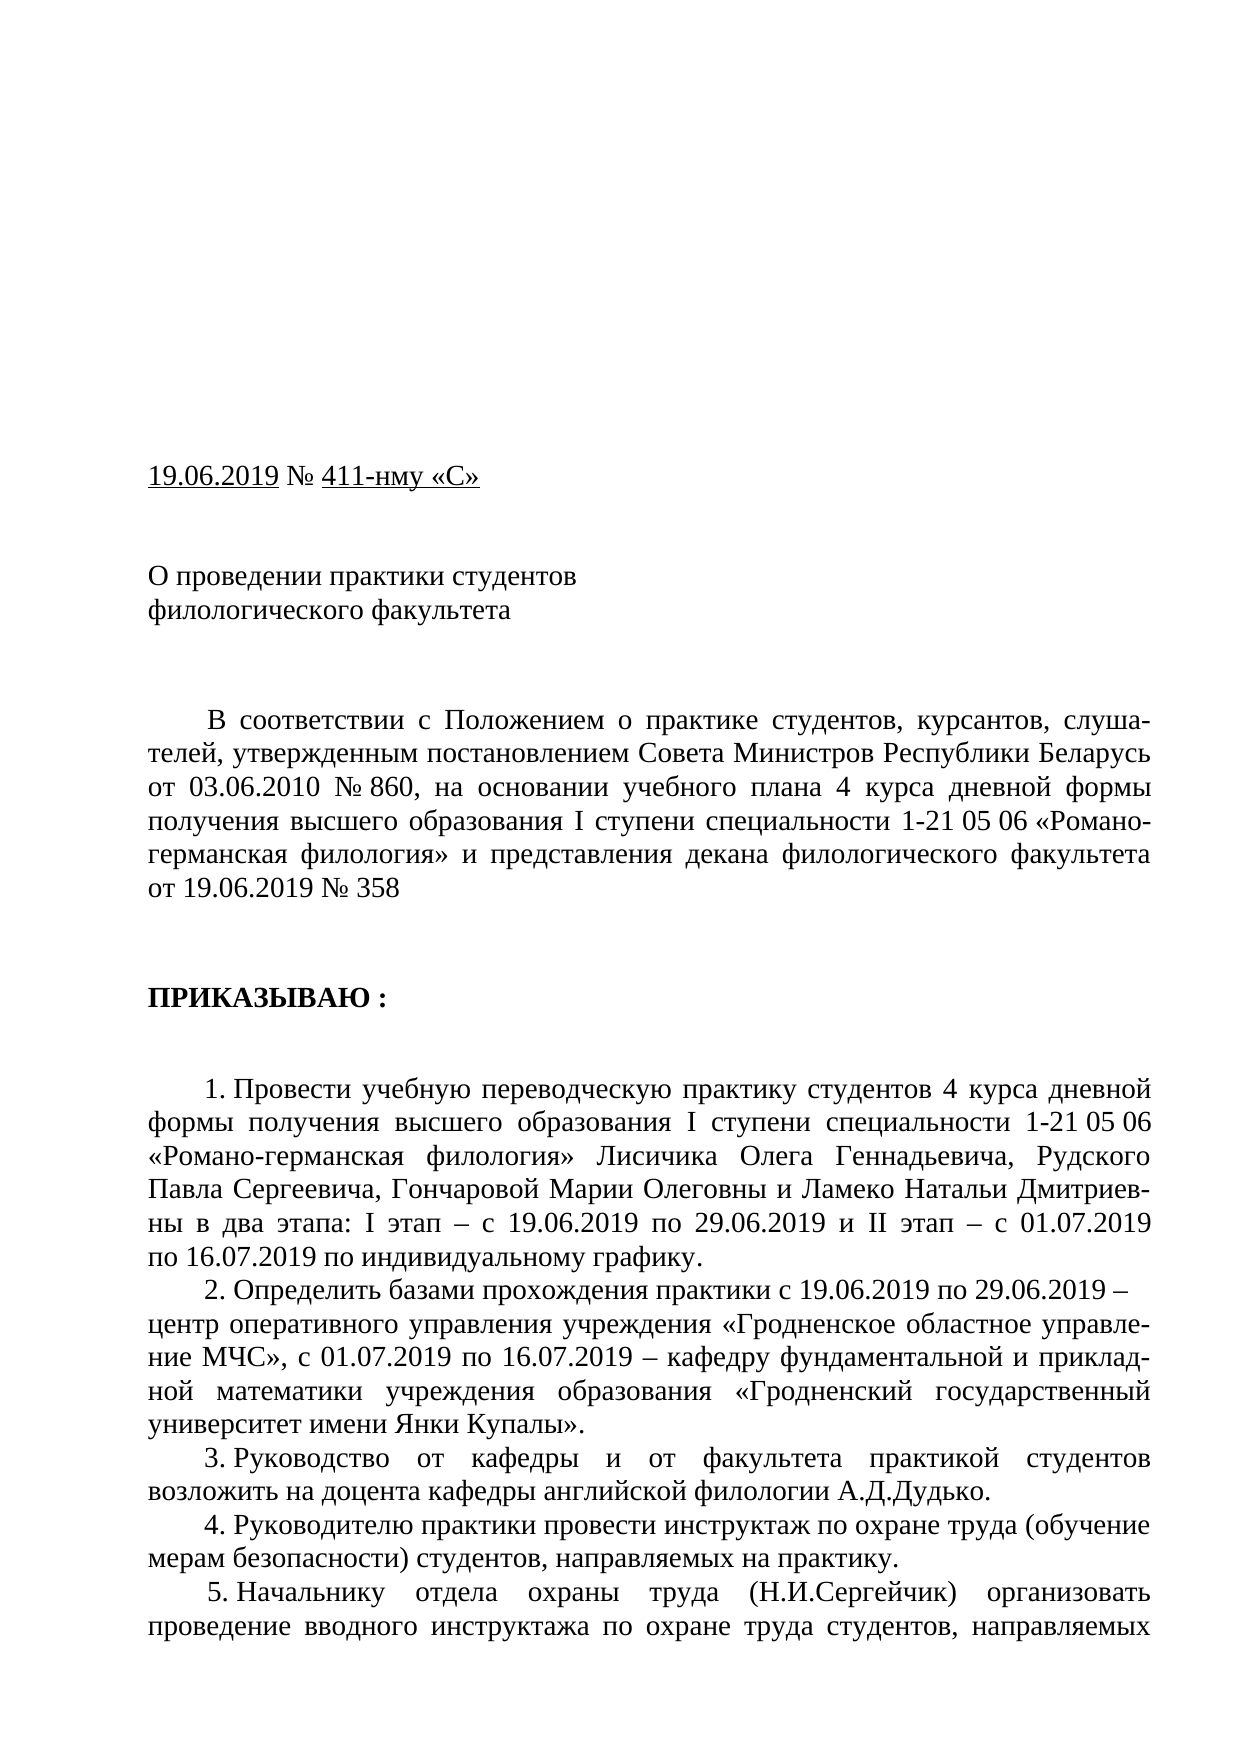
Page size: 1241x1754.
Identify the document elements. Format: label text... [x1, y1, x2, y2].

text В соответствии с Положением о практике студентов, курсантов, слуша-телей, утвержденным постановлением Совета Министров Республики Беларусь от 03.06.2010 № 860, на основании учебного плана 4 курса дневной формы получения высшего образования I ступени специальности 1-21 05 06 «Романо-германская филология» и представления декана филологического факультета от 19.06.2019 № 358 [148, 702, 1152, 903]
text 3. Руководство от кафедры и от факультета практикой студентов возложить на доцента кафедры английской филологии А.Д.Дудько. [148, 1440, 1152, 1507]
text филологического факультета [148, 592, 1152, 625]
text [148, 1574, 1152, 1641]
text 1. Провести учебную переводческую практику студентов 4 курса дневной формы получения высшего образования I ступени специальности 1-21 05 06 «Романо-германская филология» Лисичика Олега Геннадьевича, Рудского Павла Сергеевича, Гончаровой Марии Олеговны и Ламеко Натальи Дмитриев-ны в два этапа: I этап – с 19.06.2019 по 29.06.2019 и II этап – с 01.07.2019 по 16.07.2019 по индивидуальному графику. [148, 1071, 1152, 1272]
text 19.06.2019 № 411-нму «С» [148, 458, 608, 491]
text 4. Руководителю практики провести инструктаж по охране труда (обучение мерам безопасности) студентов, направляемых на практику. [148, 1507, 1152, 1574]
text О проведении практики студентов [148, 558, 1152, 592]
text 2. Определить базами прохождения практики с 19.06.2019 по 29.06.2019 – [148, 1272, 1152, 1306]
text центр оперативного управления учреждения «Гродненское областное управле-ние МЧС», с 01.07.2019 по 16.07.2019 – кафедру фундаментальной и приклад-ной математики учреждения образования «Гродненский государственный университет имени Янки Купалы». [148, 1306, 1152, 1440]
text ПРИКАЗЫВАЮ : [148, 980, 1152, 1013]
